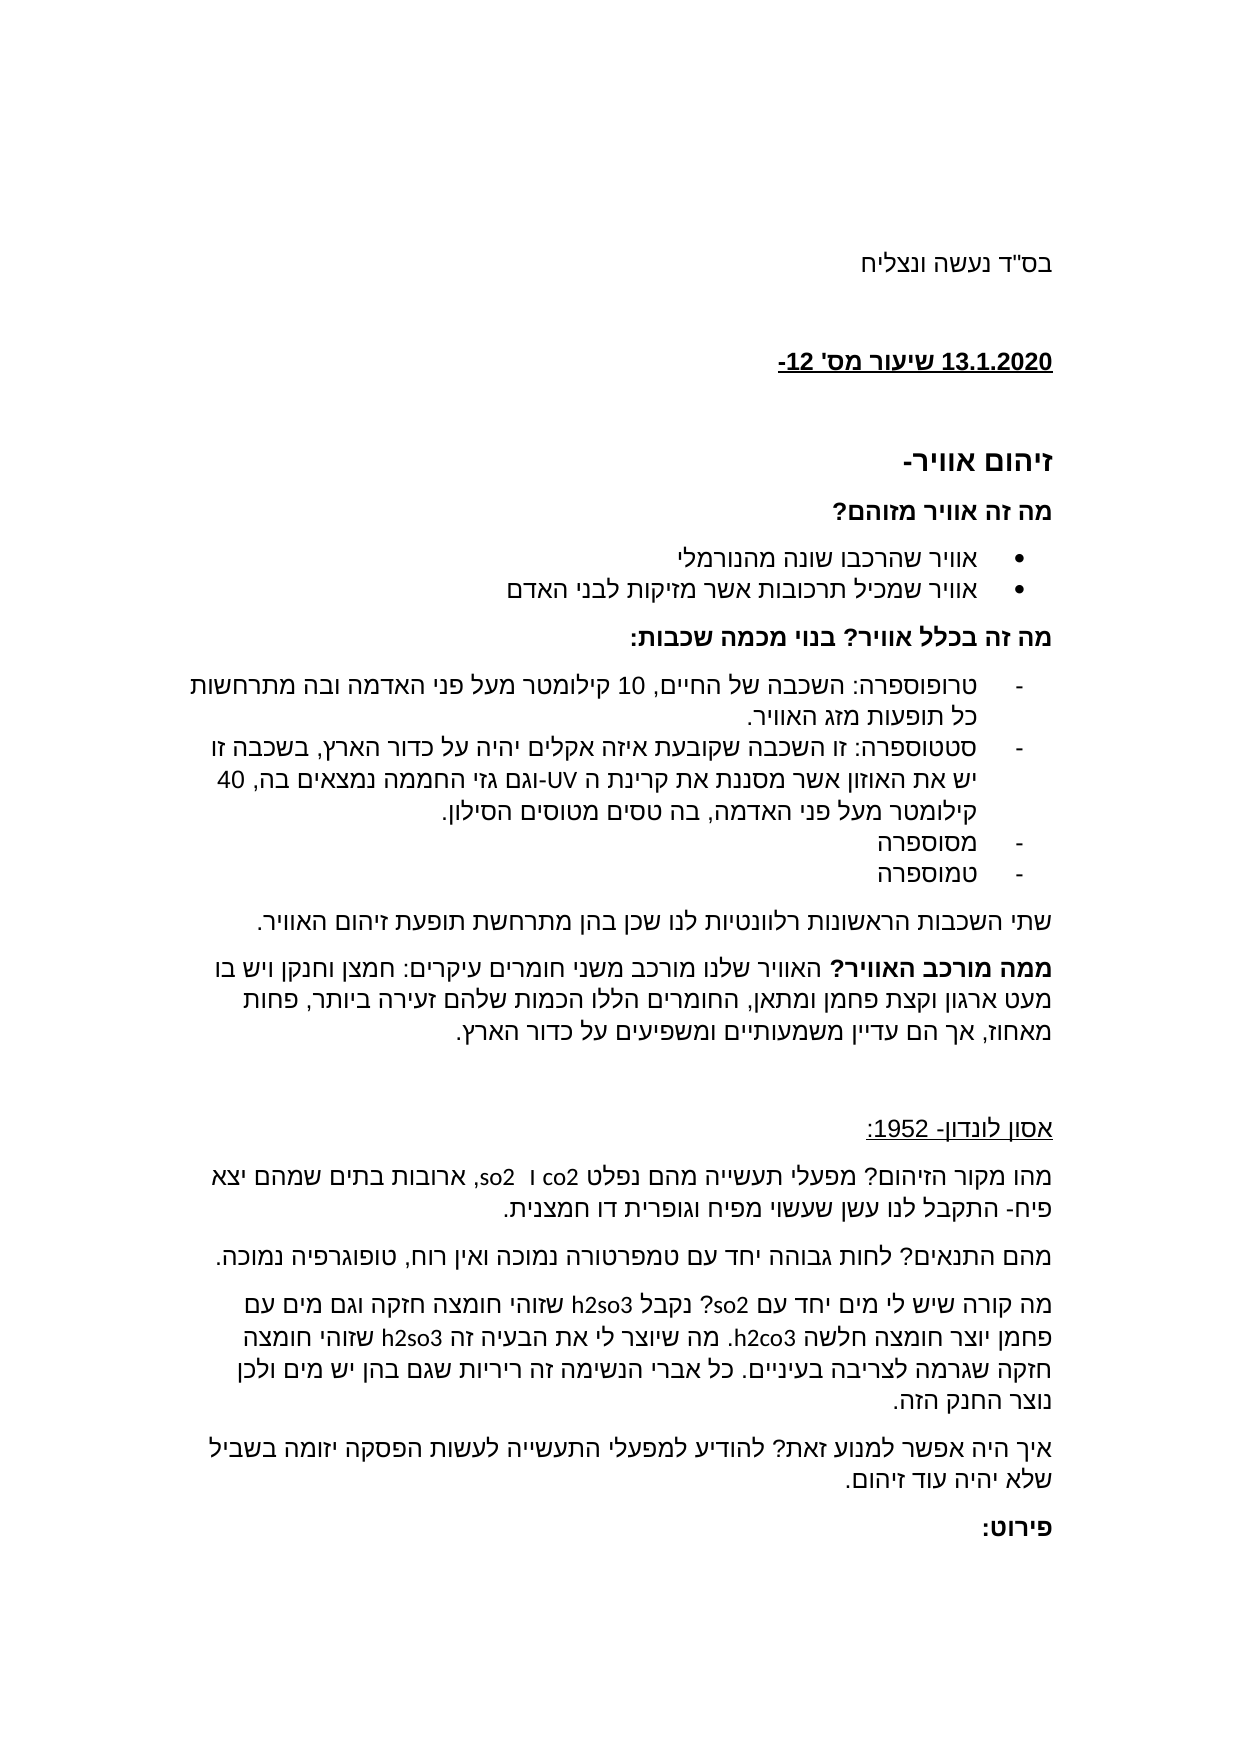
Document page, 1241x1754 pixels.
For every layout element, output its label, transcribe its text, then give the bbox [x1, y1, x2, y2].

list מסוספרה [187, 828, 1015, 857]
text שתי השכבות הראשונות רלוונטיות לנו שכן בהן מתרחשת תופעת זיהום האוויר. [187, 907, 1053, 935]
text מהם התנאים? לחות גבוהה יחד עם טמפרטורה נמוכה ואין רוח, טופוגרפיה נמוכה. [187, 1242, 1053, 1271]
text זיהום אוויר- [187, 444, 1053, 477]
text פירוט: [187, 1513, 1053, 1542]
text ממה מורכב האוויר? האוויר שלנו מורכב משני חומרים עיקרים: חמצן וחנקן ויש בו מעט ארגון וקצת פחמן ומתאן, החומרים הללו הכמות שלהם זעירה ביותר, פחות מאחוז, אך הם עדיין משמעותיים ומשפיעים על כדור הארץ. [187, 954, 1053, 1045]
text איך היה אפשר למנוע זאת? להודיע למפעלי התעשייה לעשות הפסקה יזומה בשביל שלא יהיה עוד זיהום. [187, 1434, 1053, 1494]
text מה זה בכלל אוויר? בנוי מכמה שכבות: [187, 623, 1053, 652]
text מה קורה שיש לי מים יחד עם so2? נקבל h2so3 שזוהי חומצה חזקה וגם מים עם פחמן יוצר חומצה חלשה h2co3. מה שיוצר לי את הבעיה זה h2so3 שזוהי חומצה חזקה שגרמה לצריבה בעיניים. כל אברי הנשימה זה ריריות שגם בהן יש מים ולכן נוצר החנק הזה. [187, 1290, 1053, 1415]
text 13.1.2020 שיעור מס' 12- [187, 346, 1053, 375]
text בס"ד נעשה ונצליח [187, 249, 1053, 278]
text מהו מקור הזיהום? מפעלי תעשייה מהם נפלט co2 ו so2, ארובות בתים שמהם יצא פיח- התקבל לנו עשן שעשוי מפיח וגופרית דו חמצנית. [187, 1161, 1053, 1223]
text מה זה אוויר מזוהם? [187, 497, 1053, 525]
list טמוספרה [187, 859, 1015, 888]
list סטטוספרה: זו השכבה שקובעת איזה אקלים יהיה על כדור הארץ, בשכבה זו יש את האוזון אשר מסננת את קרינת ה UV-וגם גזי החממה נמצאים בה, 40 קילומטר מעל פני האדמה, בה טסים מטוסים הסילון. [187, 733, 1015, 826]
list אוויר שהרכבו שונה מהנורמלי [187, 544, 1015, 573]
list טרופוספרה: השכבה של החיים, 10 קילומטר מעל פני האדמה ובה מתרחשות כל תופעות מזג האוויר. [187, 671, 1015, 731]
text אסון לונדון- 1952: [187, 1114, 1053, 1142]
list אוויר שמכיל תרכובות אשר מזיקות לבני האדם [187, 575, 1015, 604]
